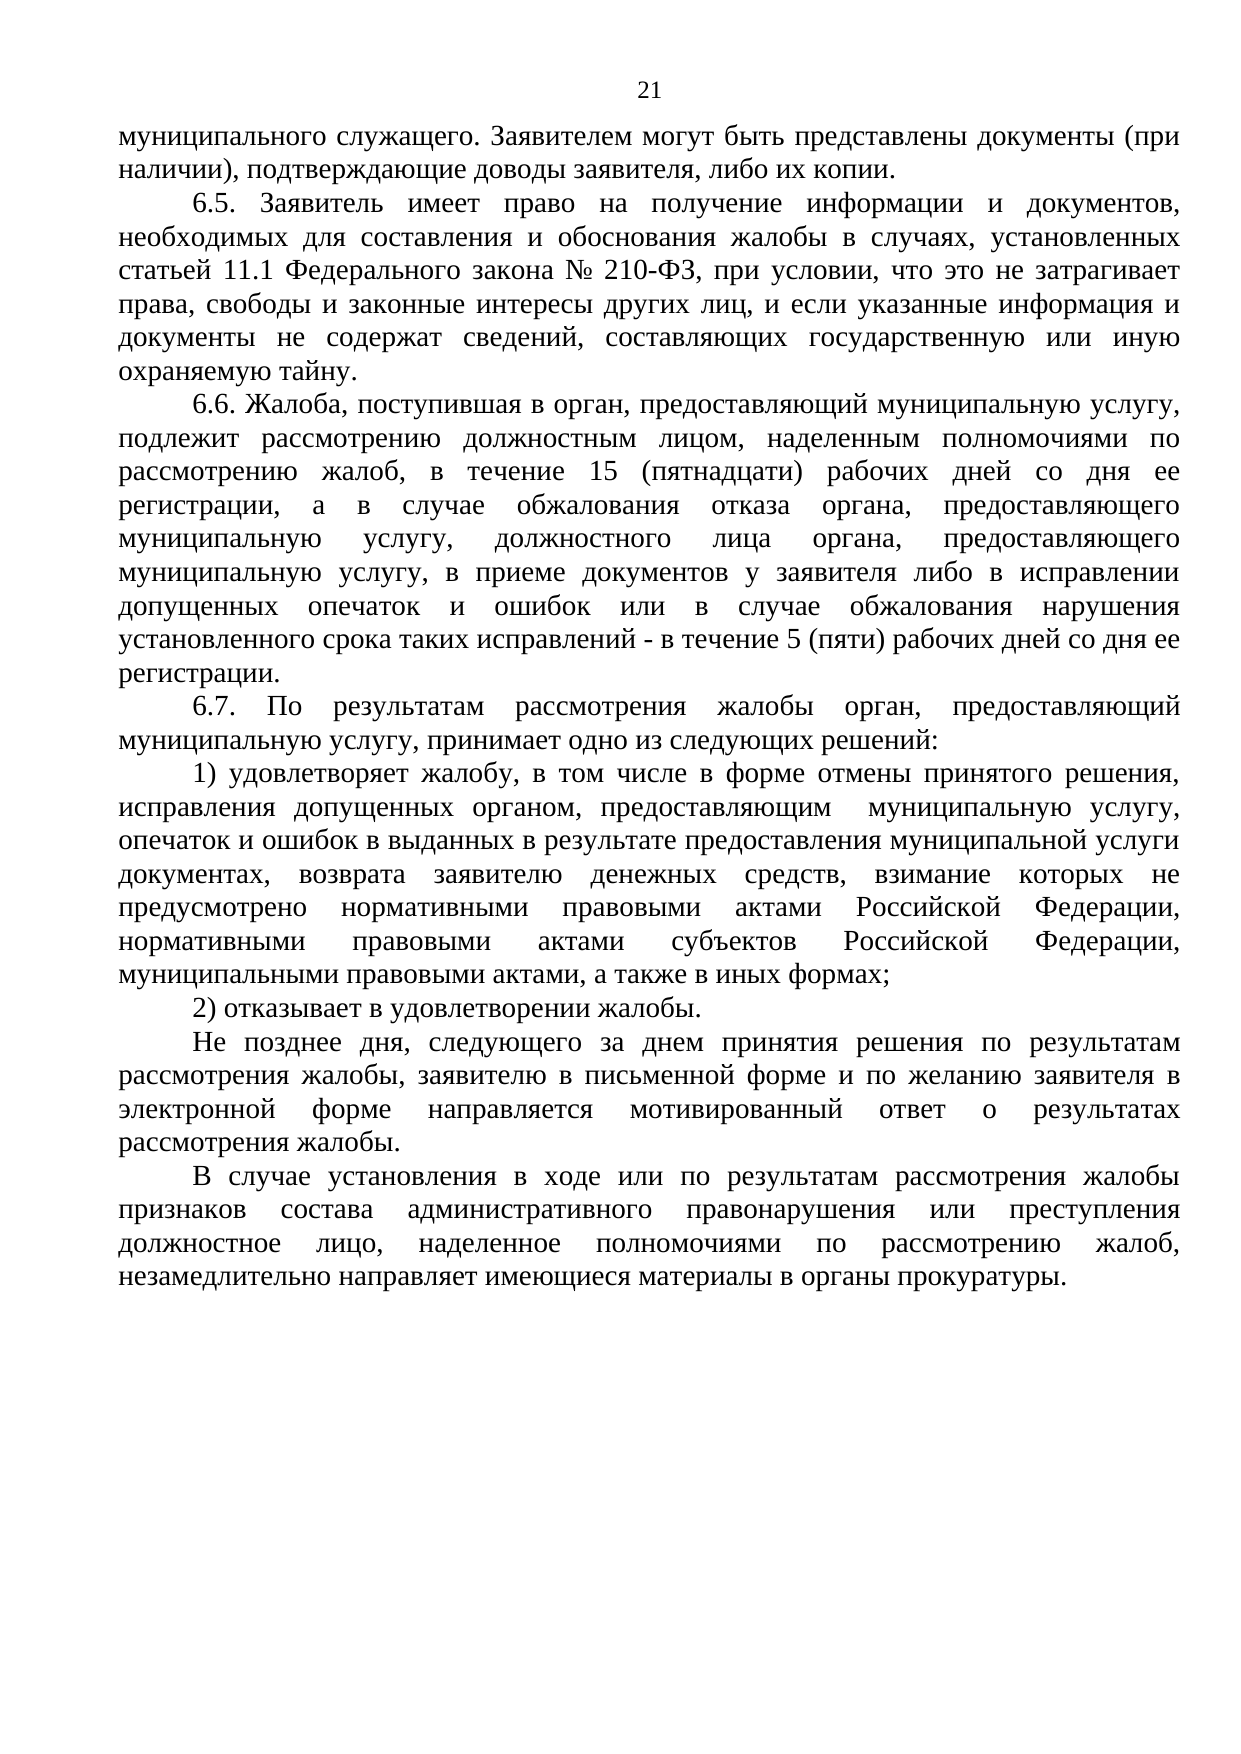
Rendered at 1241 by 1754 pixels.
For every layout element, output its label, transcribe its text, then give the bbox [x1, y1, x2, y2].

text 6.6. Жалоба, поступившая в орган, предоставляющий муниципальную услугу, подлежит рассмотрению должностным лицом, наделенным полномочиями по рассмотрению жалоб, в течение 15 (пятнадцати) рабочих дней со дня ее регистрации, а в случае обжалования отказа органа, предоставляющего муниципальную услугу, должностного лица органа, предоставляющего муниципальную услугу, в приеме документов у заявителя либо в исправлении допущенных опечаток и ошибок или в случае обжалования нарушения установленного срока таких исправлений - в течение 5 (пяти) рабочих дней со дня ее регистрации. [118, 386, 1181, 688]
text 2) отказывает в удовлетворении жалобы. [118, 990, 1181, 1024]
text 6.7. По результатам рассмотрения жалобы орган, предоставляющий муниципальную услугу, принимает одно из следующих решений: [118, 688, 1181, 755]
text 1) удовлетворяет жалобу, в том числе в форме отмены принятого решения, исправления допущенных органом, предоставляющим муниципальную услугу, опечаток и ошибок в выданных в результате предоставления муниципальной услуги документах, возврата заявителю денежных средств, взимание которых не предусмотрено нормативными правовыми актами Российской Федерации, нормативными правовыми актами субъектов Российской Федерации, муниципальными правовыми актами, а также в иных формах; [118, 755, 1181, 990]
text 6.5. Заявитель имеет право на получение информации и документов, необходимых для составления и обоснования жалобы в случаях, установленных статьей 11.1 Федерального закона № 210-ФЗ, при условии, что это не затрагивает права, свободы и законные интересы других лиц, и если указанные информация и документы не содержат сведений, составляющих государственную или иную охраняемую тайну. [118, 185, 1181, 386]
text Не позднее дня, следующего за днем принятия решения по результатам рассмотрения жалобы, заявителю в письменной форме и по желанию заявителя в электронной форме направляется мотивированный ответ о результатах рассмотрения жалобы. [118, 1024, 1181, 1158]
text В случае установления в ходе или по результатам рассмотрения жалобы признаков состава административного правонарушения или преступления должностное лицо, наделенное полномочиями по рассмотрению жалоб, незамедлительно направляет имеющиеся материалы в органы прокуратуры. [118, 1158, 1181, 1292]
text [118, 118, 1181, 185]
